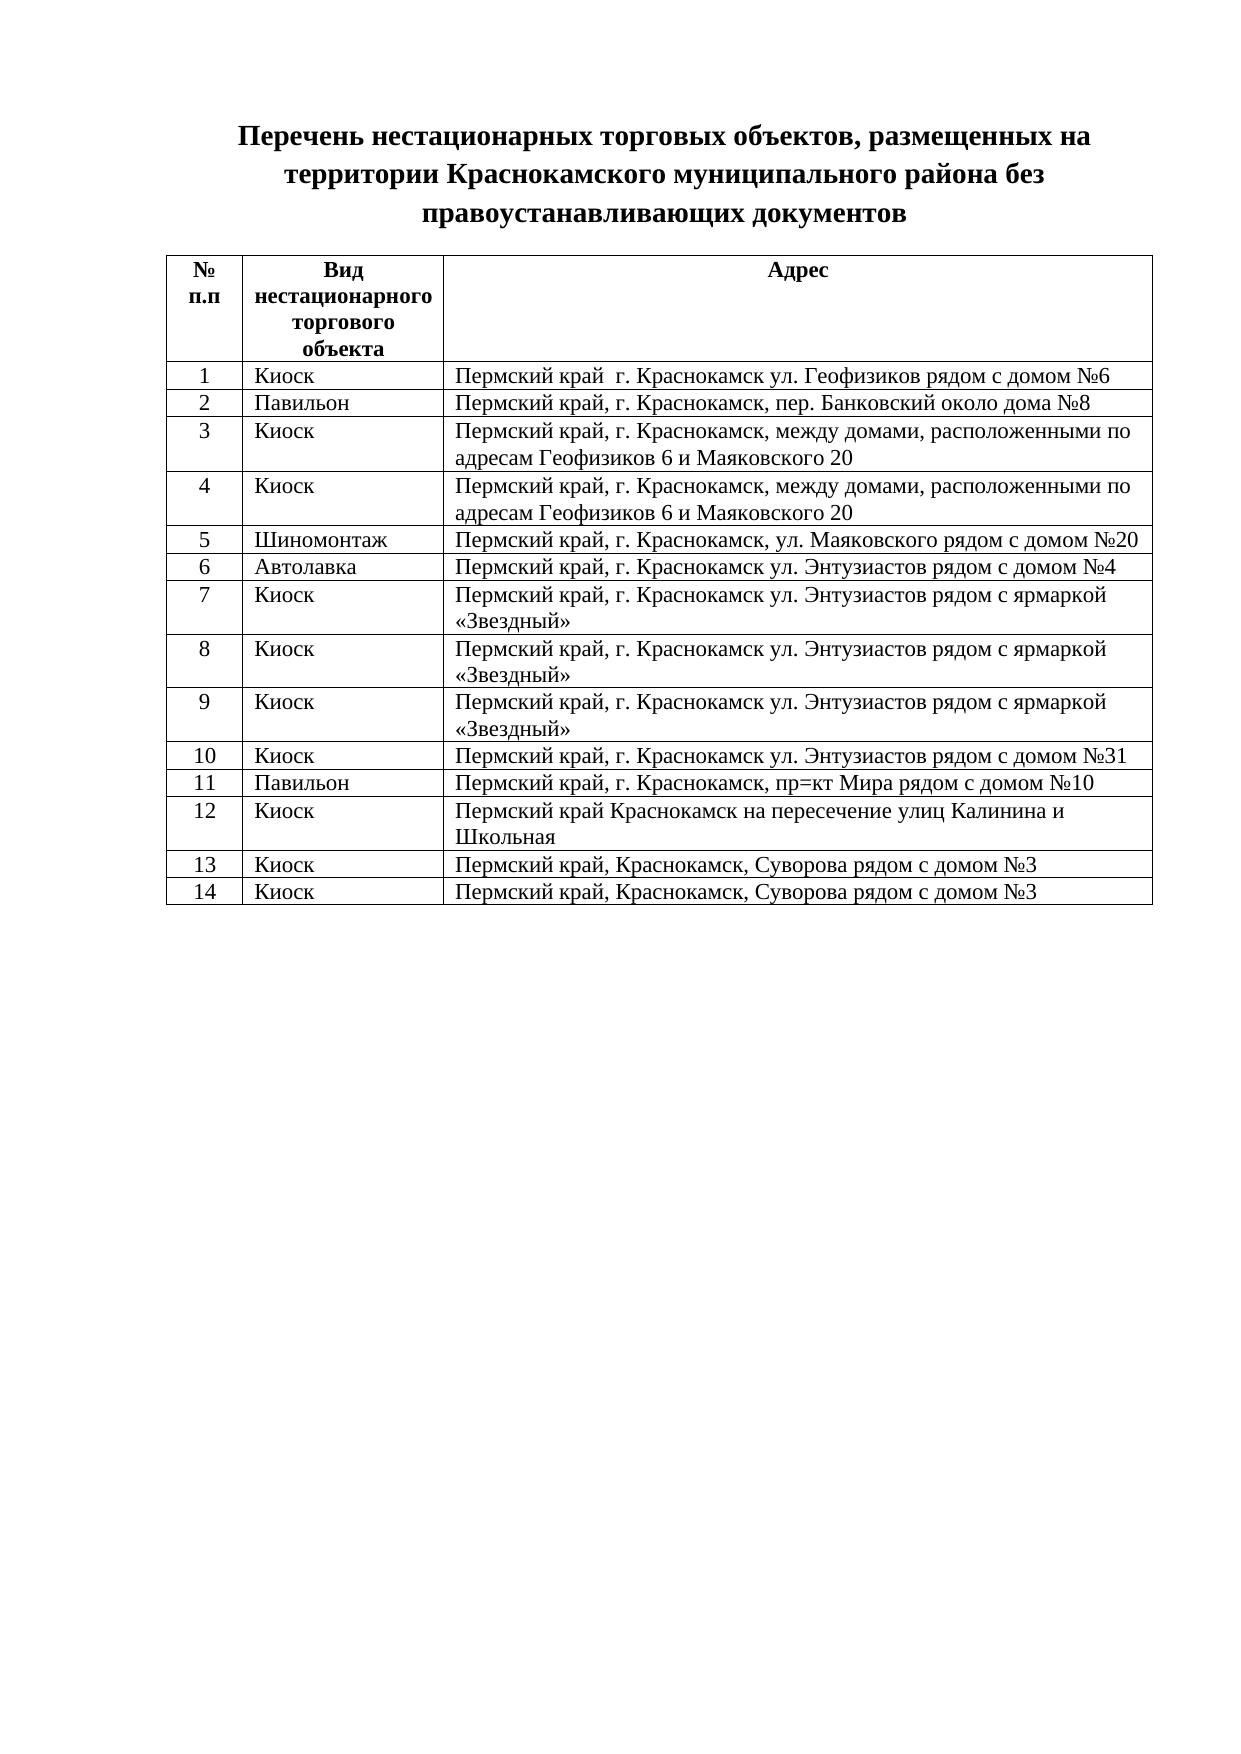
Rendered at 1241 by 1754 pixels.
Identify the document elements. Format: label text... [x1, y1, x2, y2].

table_cell Пермский край, г. Краснокамск, между домами, расположенными по адресам Геофизиков 6 и Маяковского 20 [444, 472, 1152, 525]
table_cell Шиномонтаж [243, 526, 443, 552]
table_cell 3 [167, 417, 242, 471]
table_cell Автолавка [243, 554, 443, 580]
table_cell 5 [167, 526, 242, 552]
table_cell 1 [167, 362, 242, 388]
table_cell 12 [167, 797, 242, 849]
table_header Адрес [444, 256, 1152, 361]
table_cell Пермский край, г. Краснокамск, пр=кт Мира рядом с домом №10 [444, 770, 1152, 796]
table_cell Пермский край, г. Краснокамск ул. Энтузиастов рядом с ярмаркой «Звездный» [444, 581, 1152, 633]
table_cell Киоск [243, 635, 443, 687]
table_cell Киоск [243, 851, 443, 877]
table_cell 11 [167, 770, 242, 796]
table_cell 14 [167, 878, 242, 904]
table_cell 9 [167, 688, 242, 741]
table_cell 8 [167, 635, 242, 687]
table_cell Пермский край г. Краснокамск ул. Геофизиков рядом с домом №6 [444, 362, 1152, 388]
table_cell Киоск [243, 581, 443, 633]
table_cell Киоск [243, 362, 443, 388]
table_cell 13 [167, 851, 242, 877]
table_cell Киоск [243, 472, 443, 525]
table_header № п.п [167, 256, 242, 361]
table_cell Пермский край, г. Краснокамск, ул. Маяковского рядом с домом №20 [444, 526, 1152, 552]
table_cell 2 [167, 390, 242, 416]
table_cell Киоск [243, 742, 443, 768]
table_cell Павильон [243, 770, 443, 796]
table_cell Пермский край, г. Краснокамск ул. Энтузиастов рядом с ярмаркой «Звездный» [444, 688, 1152, 741]
table_cell Пермский край, г. Краснокамск ул. Энтузиастов рядом с домом №31 [444, 742, 1152, 768]
table_cell 4 [167, 472, 242, 525]
table_header Вид нестационарного торгового объекта [243, 256, 443, 361]
table_cell Киоск [243, 688, 443, 741]
table_cell 10 [167, 742, 242, 768]
table_cell Пермский край, Краснокамск, Суворова рядом с домом №3 [444, 878, 1152, 904]
table_cell Пермский край Краснокамск на пересечение улиц Калинина и Школьная [444, 797, 1152, 849]
table_cell Пермский край, г. Краснокамск, между домами, расположенными по адресам Геофизиков 6 и Маяковского 20 [444, 417, 1152, 471]
table_cell Киоск [243, 417, 443, 471]
table_cell 6 [167, 554, 242, 580]
table_cell Павильон [243, 390, 443, 416]
table_cell Пермский край, г. Краснокамск ул. Энтузиастов рядом с домом №4 [444, 554, 1152, 580]
table_cell Киоск [243, 878, 443, 904]
table_cell Киоск [243, 797, 443, 849]
table_cell Пермский край, г. Краснокамск ул. Энтузиастов рядом с ярмаркой «Звездный» [444, 635, 1152, 687]
table_cell Пермский край, Краснокамск, Суворова рядом с домом №3 [444, 851, 1152, 877]
table_cell Пермский край, г. Краснокамск, пер. Банковский около дома №8 [444, 390, 1152, 416]
table_cell 7 [167, 581, 242, 633]
text Перечень нестационарных торговых объектов, размещенных на территории Краснокамского муниципального района без правоустанавливающих документов [177, 118, 1152, 229]
